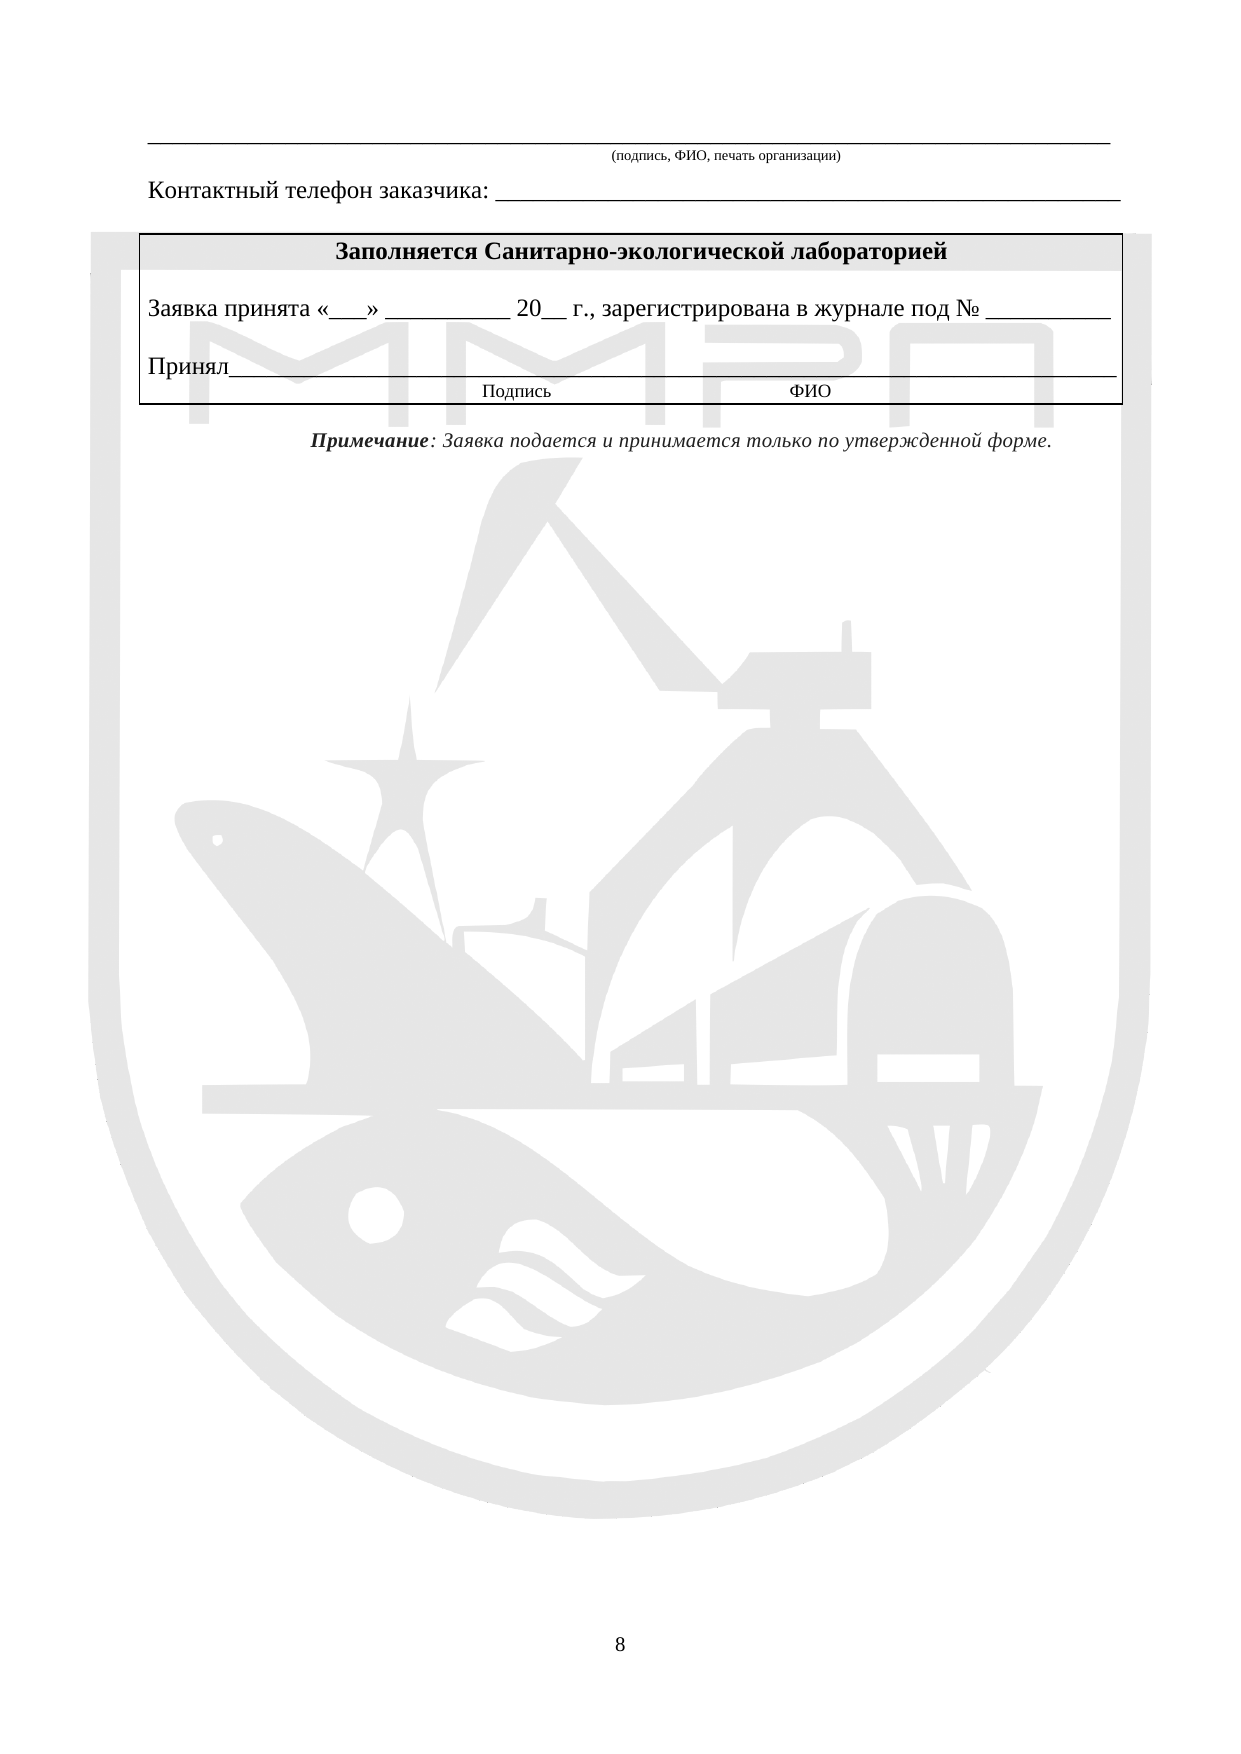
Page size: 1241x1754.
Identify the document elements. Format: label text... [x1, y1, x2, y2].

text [148, 118, 1122, 147]
picture [88, 231, 1152, 1519]
text Принял_______________________________________________________________________ [140, 348, 1122, 377]
text Примечание: Заявка подается и принимается только по утвержденной форме. [118, 428, 1122, 452]
text Контактный телефон заказчика: __________________________________________________ [148, 176, 1122, 204]
text Подпись ФИО [140, 377, 1122, 403]
text Заполняется Санитарно-экологической лабораторией [140, 235, 1122, 264]
text Заявка принята «___» __________ 20__ г., зарегистрирована в журнале под № __________ [140, 291, 1122, 322]
text (подпись, ФИО, печать организации) [148, 147, 1122, 176]
